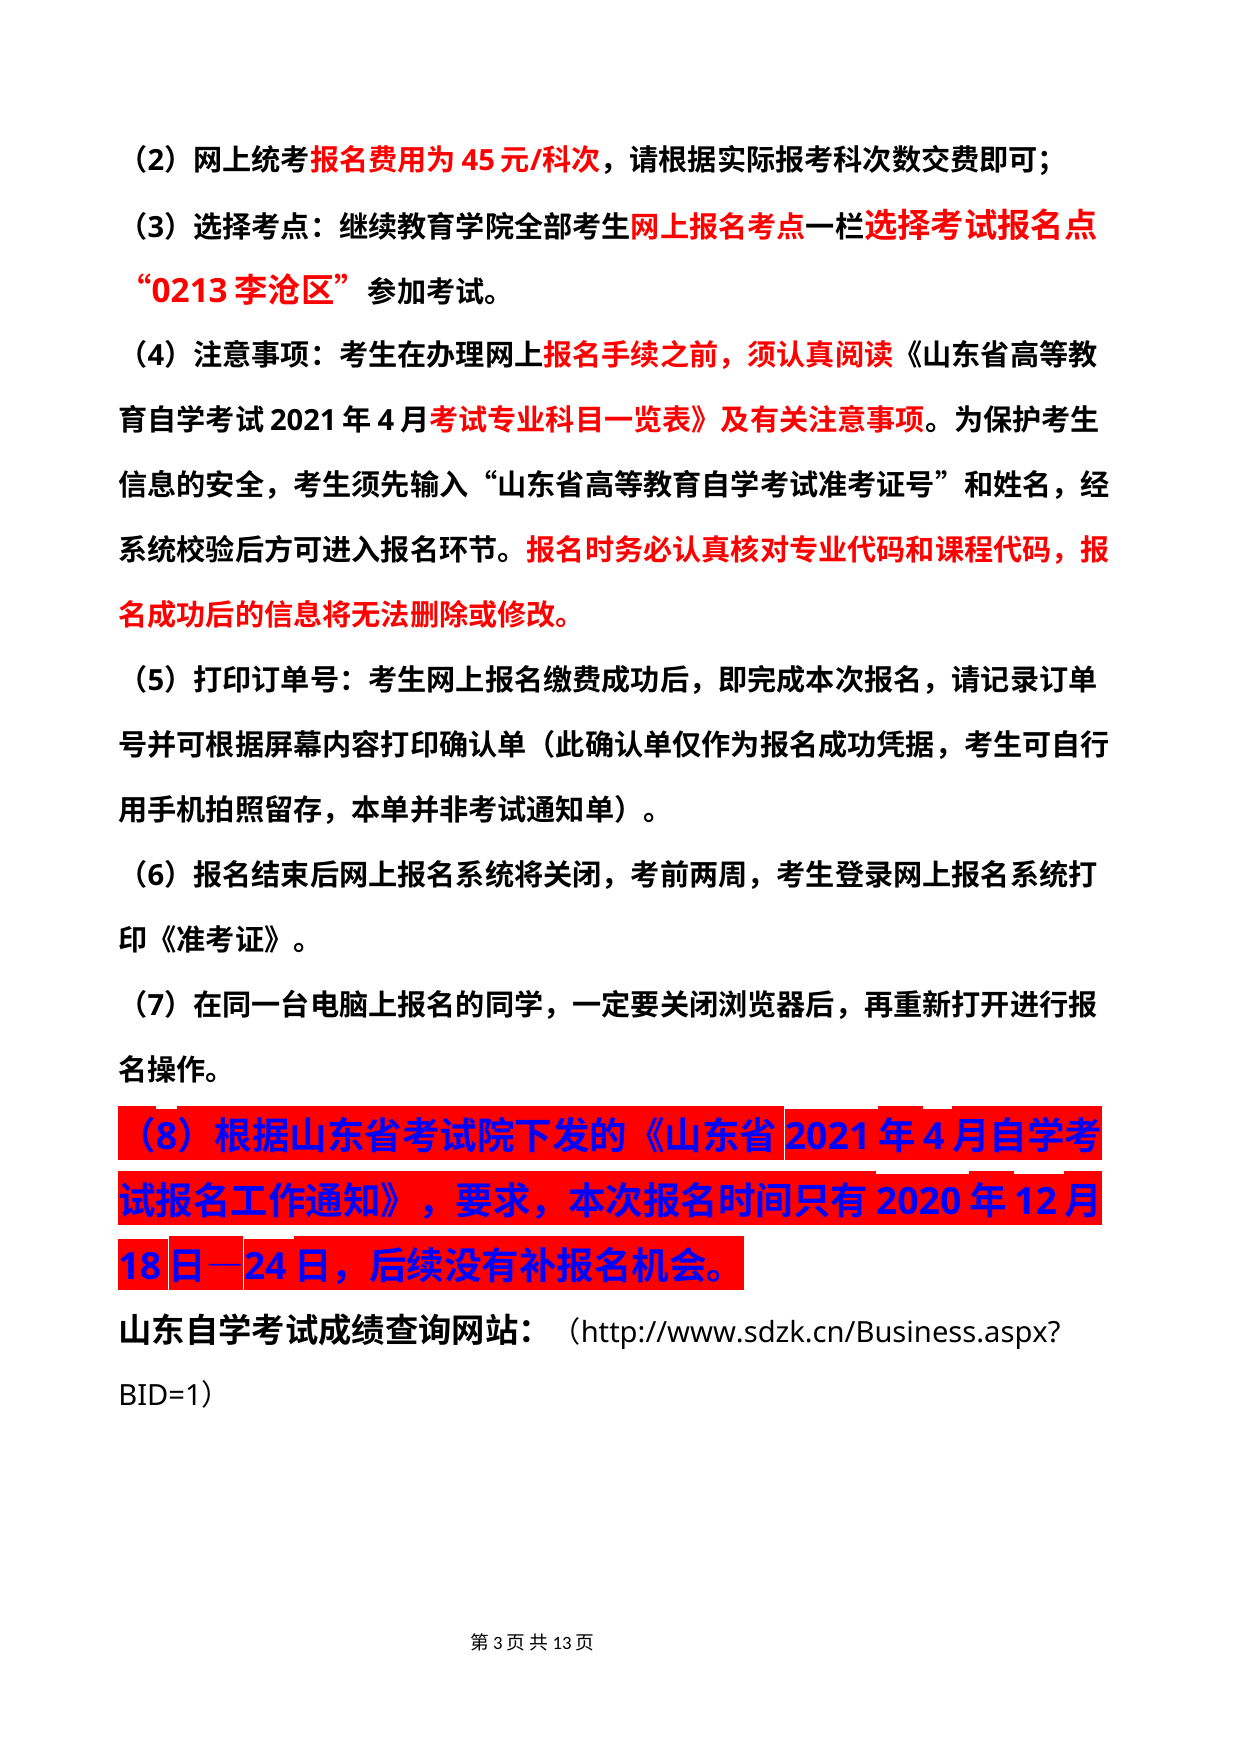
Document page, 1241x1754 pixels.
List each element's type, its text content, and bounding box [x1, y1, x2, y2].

text （4）注意事项：考生在办理网上报名手续之前，须认真阅读《山东省高等教育自学考试2021年4月考试专业科目一览表》及有关注意事项。为保护考生信息的安全，考生须先输入“山东省高等教育自学考试准考证号”和姓名，经系统校验后方可进入报名环节。报名时务必认真核对专业代码和课程代码，报名成功后的信息将无法删除或修改。 （5）打印订单号：考生网上报名缴费成功后，即完成本次报名，请记录订单号并可根据屏幕内容打印确认单（此确认单仅作为报名成功凭据，考生可自行用手机拍照留存，本单并非考试通知单）。 （6）报名结束后网上报名系统将关闭，考前两周，考生登录网上报名系统打印《准考证》。 （7）在同一台电脑上报名的同学，一定要关闭浏览器后，再重新打开进行报名操作。 [118, 320, 1122, 1100]
text （8）根据山东省考试院下发的《山东省2021年4月自学考试报名工作通知》，要求，本次报名时间只有2020年12月18日—24日，后续没有补报名机会。 山东自学考试成绩查询网站：（http://www.sdzk.cn/Business.aspx?BID=1） [118, 1100, 1122, 1425]
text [118, 125, 1122, 320]
